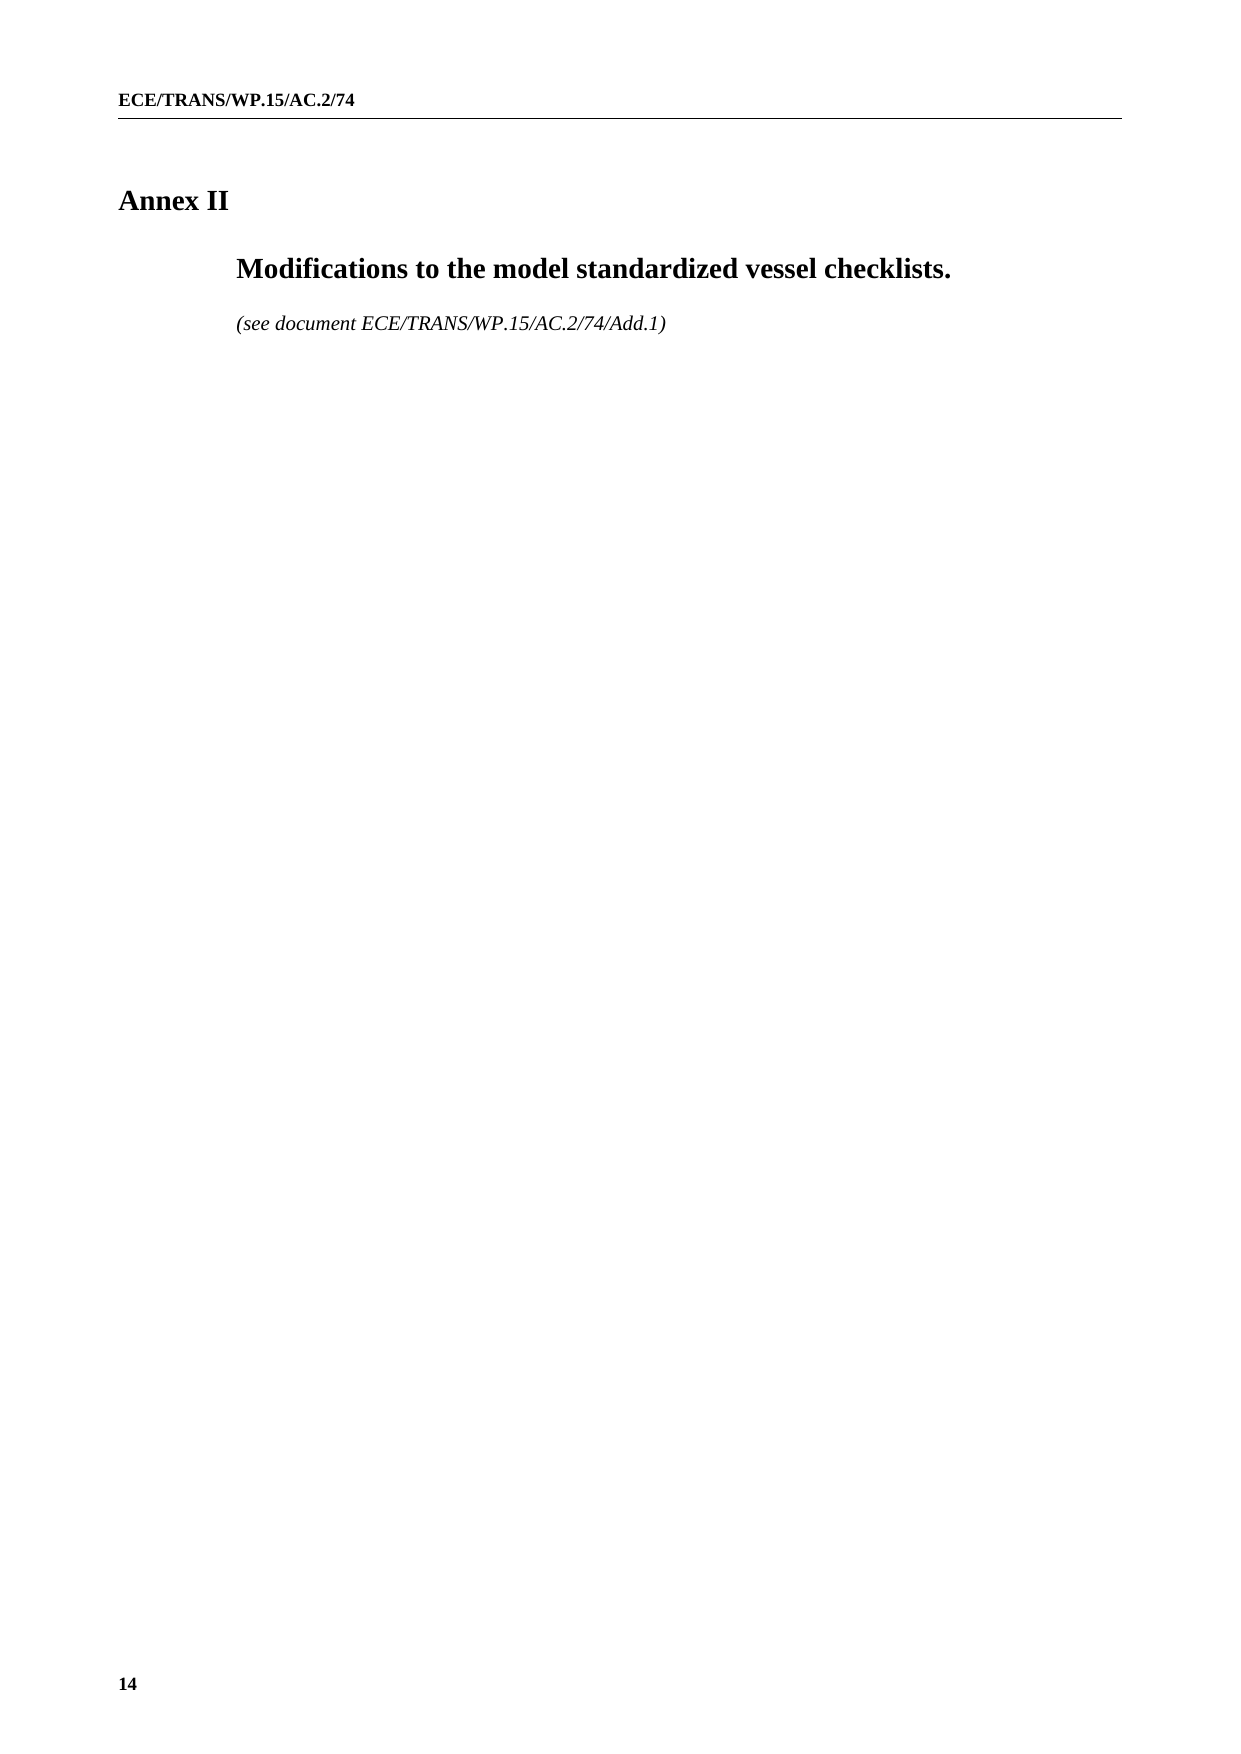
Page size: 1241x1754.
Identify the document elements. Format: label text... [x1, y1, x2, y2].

text Modifications to the model standardized vessel checklists. [118, 254, 1004, 285]
text (see document ECE/TRANS/WP.15/AC.2/74/Add.1) [118, 310, 1004, 335]
text Annex II [118, 185, 1004, 216]
